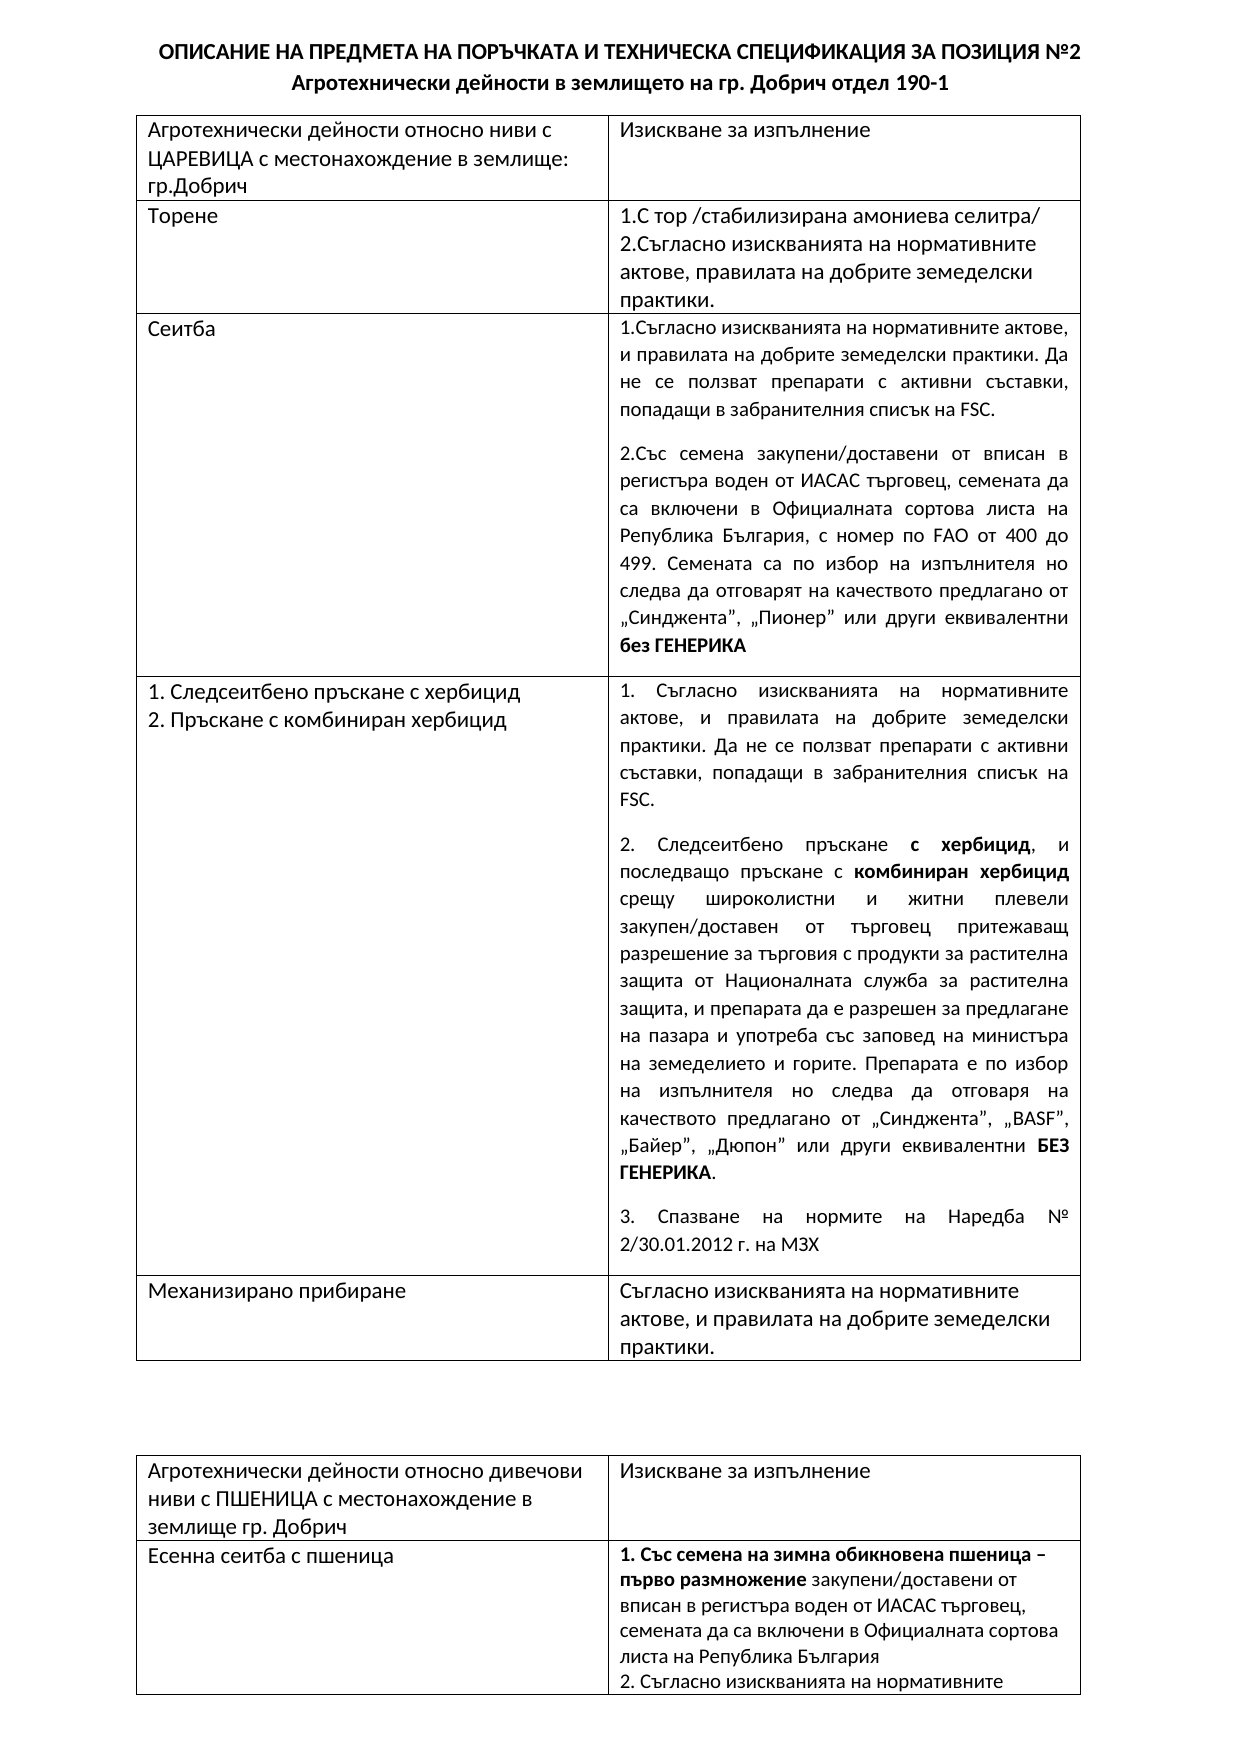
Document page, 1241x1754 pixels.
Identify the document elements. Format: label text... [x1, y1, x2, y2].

table_cell Сеитба [137, 314, 608, 676]
table_cell Механизирано прибиране [137, 1276, 608, 1360]
table_cell Съгласно изискванията на нормативните актове, и правилата на добрите земеделски практики. [609, 1276, 1080, 1360]
table_cell Торене [137, 201, 608, 313]
table_cell 1. Следсеитбено пръскане с хербицид 2. Пръскане с комбиниран хербицид [137, 677, 608, 1275]
table_header Агротехнически дейности относно дивечови ниви с ПШЕНИЦА с местонахождение в землище гр. Добрич [137, 1456, 608, 1540]
table_header Изискване за изпълнение [609, 1456, 1080, 1540]
text ОПИСАНИЕ НА ПРЕДМЕТА НА ПОРЪЧКАТА И ТЕХНИЧЕСКА СПЕЦИФИКАЦИЯ ЗА ПОЗИЦИЯ №2 Агротехнически дейности в землището на гр. Добрич отдел 190-1 [148, 37, 1093, 96]
table_header Агротехнически дейности относно ниви с ЦАРЕВИЦА с местонахождение в землище: гр.Добрич [137, 116, 608, 200]
table_cell 1.Съгласно изискванията на нормативните актове, и правилата на добрите земеделски практики. Да не се ползват препарати с активни съставки, попадащи в забранителния списък на FSC. 2.Със семена закупени/доставени от вписан в регистъра воден от ИАСАС търговец, семената да са включени в Официалната сортова листа на Република България, с номер по FAO от 400 до 499. Семената са по избор на изпълнителя но следва да отговарят на качеството предлагано от „Синджента”, „Пионер” или други еквивалентни без ГЕНЕРИКА [609, 314, 1080, 676]
table_header Изискване за изпълнение [609, 116, 1080, 200]
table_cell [609, 1541, 1080, 1694]
table_cell 1. Съгласно изискванията на нормативните актове, и правилата на добрите земеделски практики. Да не се ползват препарати с активни съставки, попадащи в забранителния списък на FSC. 2. Следсеитбено пръскане с хербицид, и последващо пръскане с комбиниран хербицид срещу широколистни и житни плевели закупен/доставен от търговец притежаващ разрешение за търговия с продукти за растителна защита от Националната служба за растителна защита, и препарата да е разрешен за предлагане на пазара и употреба със заповед на министъра на земеделието и горите. Препарата е по избор на изпълнителя но следва да отговаря на качеството предлагано от „Синджента”, „BASF”, „Байер”, „Дюпон” или други еквивалентни БЕЗ ГЕНЕРИКА. 3. Спазване на нормите на Наредба № 2/30.01.2012 г. на МЗХ [609, 677, 1080, 1275]
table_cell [137, 1541, 608, 1694]
table_cell 1.С тор /стабилизирана амониева селитра/ 2.Съгласно изискванията на нормативните актове, правилата на добрите земеделски практики. [609, 201, 1080, 313]
